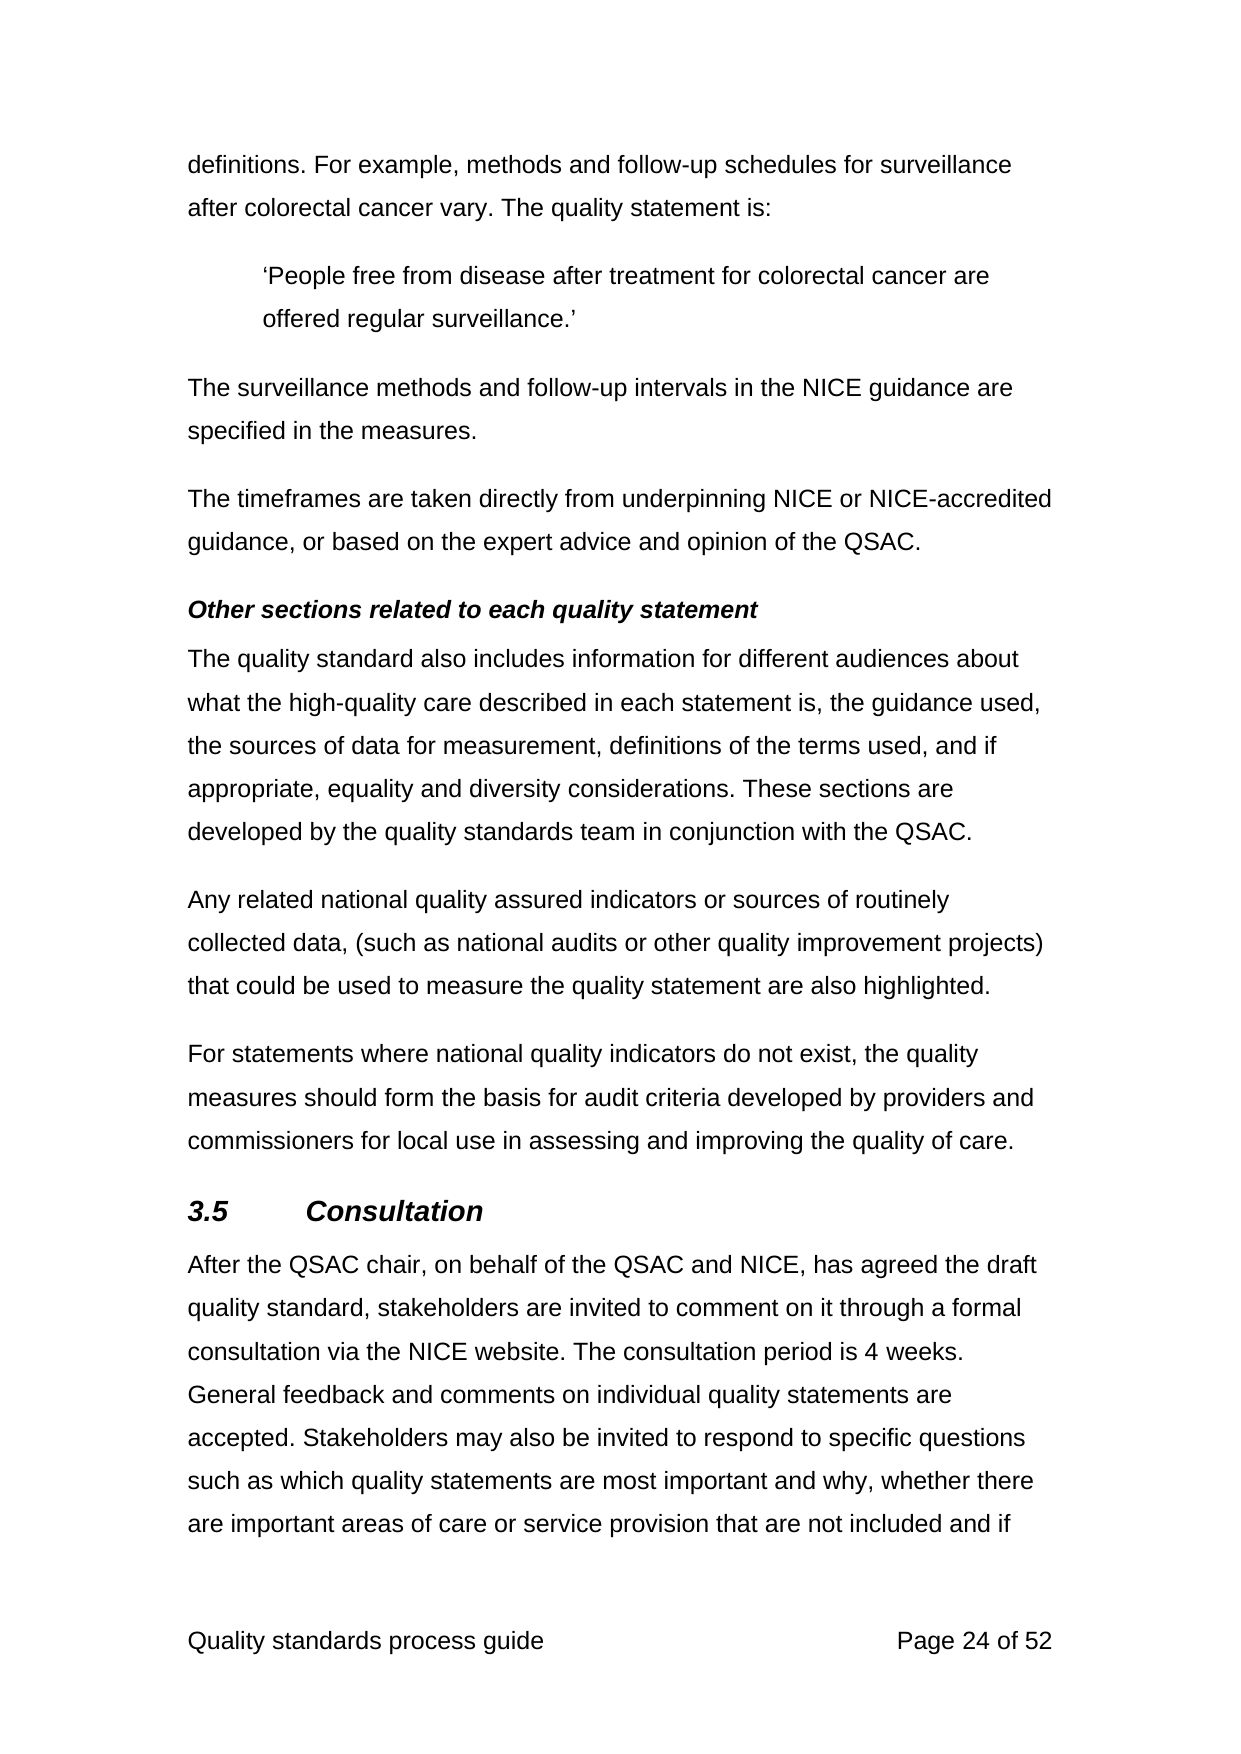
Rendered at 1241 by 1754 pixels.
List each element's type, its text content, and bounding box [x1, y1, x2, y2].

text The quality standard also includes information for different audiences about what the high-quality care described in each statement is, the guidance used, the sources of data for measurement, definitions of the terms used, and if appropriate, equality and diversity considerations. These sections are developed by the quality standards team in conjunction with the QSAC. [187, 644, 1053, 846]
subtitle Other sections related to each quality statement [187, 595, 1053, 624]
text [187, 150, 1053, 222]
text ‘People free from disease after treatment for colorectal cancer are offered regular surveillance.’ [262, 261, 1053, 333]
text Any related national quality assured indicators or sources of routinely collected data, (such as national audits or other quality improvement projects) that could be used to measure the quality statement are also highlighted. [187, 885, 1053, 1000]
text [187, 1250, 1053, 1538]
text The timeframes are taken directly from underpinning NICE or NICE-accredited guidance, or based on the expert advice and opinion of the QSAC. [187, 484, 1053, 556]
text The surveillance methods and follow-up intervals in the NICE guidance are specified in the measures. [187, 372, 1053, 444]
subtitle Consultation [187, 1194, 1053, 1227]
text For statements where national quality indicators do not exist, the quality measures should form the basis for audit criteria developed by providers and commissioners for local use in assessing and improving the quality of care. [187, 1039, 1053, 1154]
